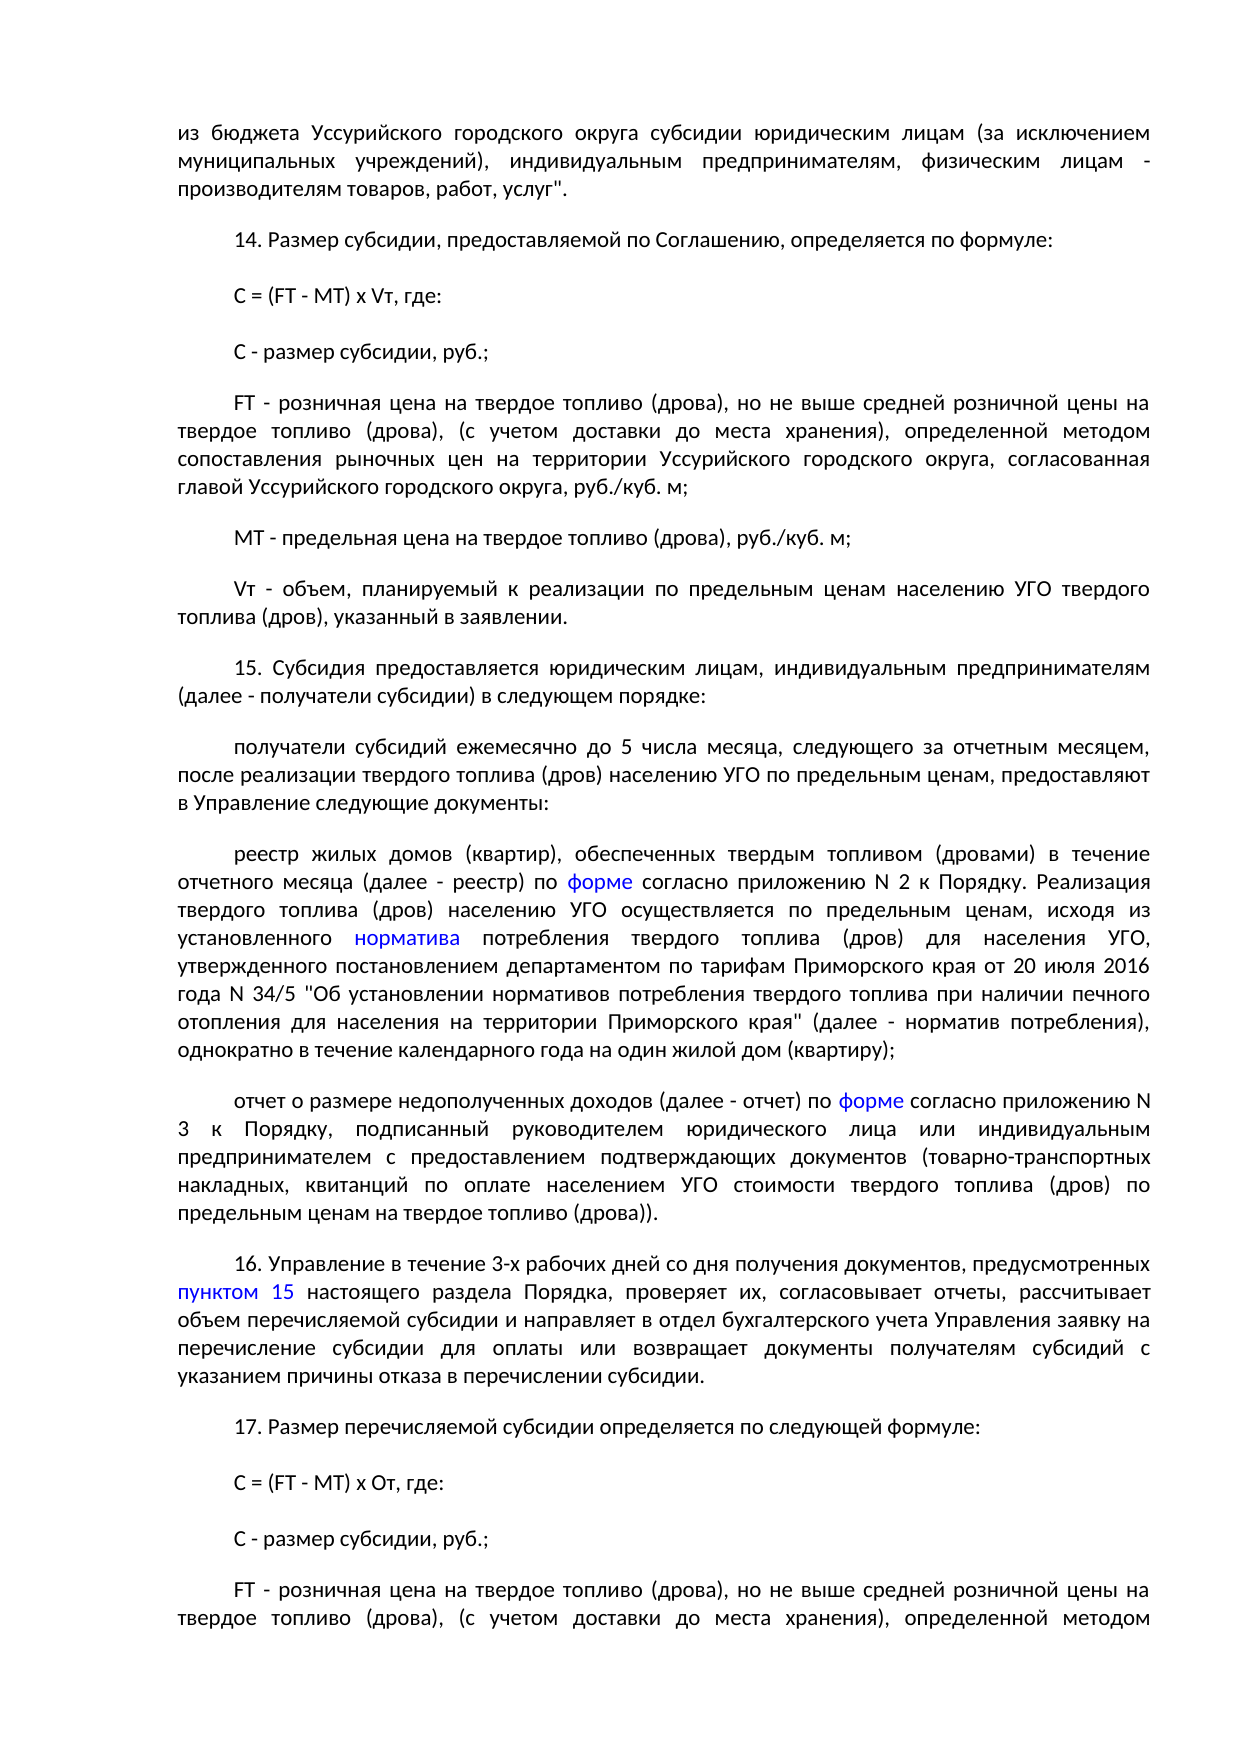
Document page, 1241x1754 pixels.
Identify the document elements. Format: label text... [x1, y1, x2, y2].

text С = (FТ - MТ) x От, где: [177, 1468, 1152, 1496]
text 17. Размер перечисляемой субсидии определяется по следующей формуле: [177, 1412, 1152, 1440]
text отчет о размере недополученных доходов (далее - отчет) по форме согласно приложению N 3 к Порядку, подписанный руководителем юридического лица или индивидуальным предпринимателем с предоставлением подтверждающих документов (товарно-транспортных накладных, квитанций по оплате населением УГО стоимости твердого топлива (дров) по предельным ценам на твердое топливо (дрова)). [177, 1086, 1152, 1226]
text С = (FТ - MТ) x Vт, где: [177, 281, 1152, 309]
text 14. Размер субсидии, предоставляемой по Соглашению, определяется по формуле: [177, 225, 1152, 253]
text Vт - объем, планируемый к реализации по предельным ценам населению УГО твердого топлива (дров), указанный в заявлении. [177, 574, 1152, 630]
text С - размер субсидии, руб.; [177, 337, 1152, 365]
text MТ - предельная цена на твердое топливо (дрова), руб./куб. м; [177, 523, 1152, 551]
text 16. Управление в течение 3-х рабочих дней со дня получения документов, предусмотренных пунктом 15 настоящего раздела Порядка, проверяет их, согласовывает отчеты, рассчитывает объем перечисляемой субсидии и направляет в отдел бухгалтерского учета Управления заявку на перечисление субсидии для оплаты или возвращает документы получателям субсидий с указанием причины отказа в перечислении субсидии. [177, 1249, 1152, 1389]
text реестр жилых домов (квартир), обеспеченных твердым топливом (дровами) в течение отчетного месяца (далее - реестр) по форме согласно приложению N 2 к Порядку. Реализация твердого топлива (дров) населению УГО осуществляется по предельным ценам, исходя из установленного норматива потребления твердого топлива (дров) для населения УГО, утвержденного постановлением департаментом по тарифам Приморского края от 20 июля 2016 года N 34/5 "Об установлении нормативов потребления твердого топлива при наличии печного отопления для населения на территории Приморского края" (далее - норматив потребления), однократно в течение календарного года на один жилой дом (квартиру); [177, 839, 1152, 1063]
text 15. Субсидия предоставляется юридическим лицам, индивидуальным предпринимателям (далее - получатели субсидии) в следующем порядке: [177, 653, 1152, 709]
text получатели субсидий ежемесячно до 5 числа месяца, следующего за отчетным месяцем, после реализации твердого топлива (дров) населению УГО по предельным ценам, предоставляют в Управление следующие документы: [177, 732, 1152, 816]
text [177, 118, 1152, 202]
text С - размер субсидии, руб.; [177, 1524, 1152, 1552]
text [177, 1575, 1152, 1631]
